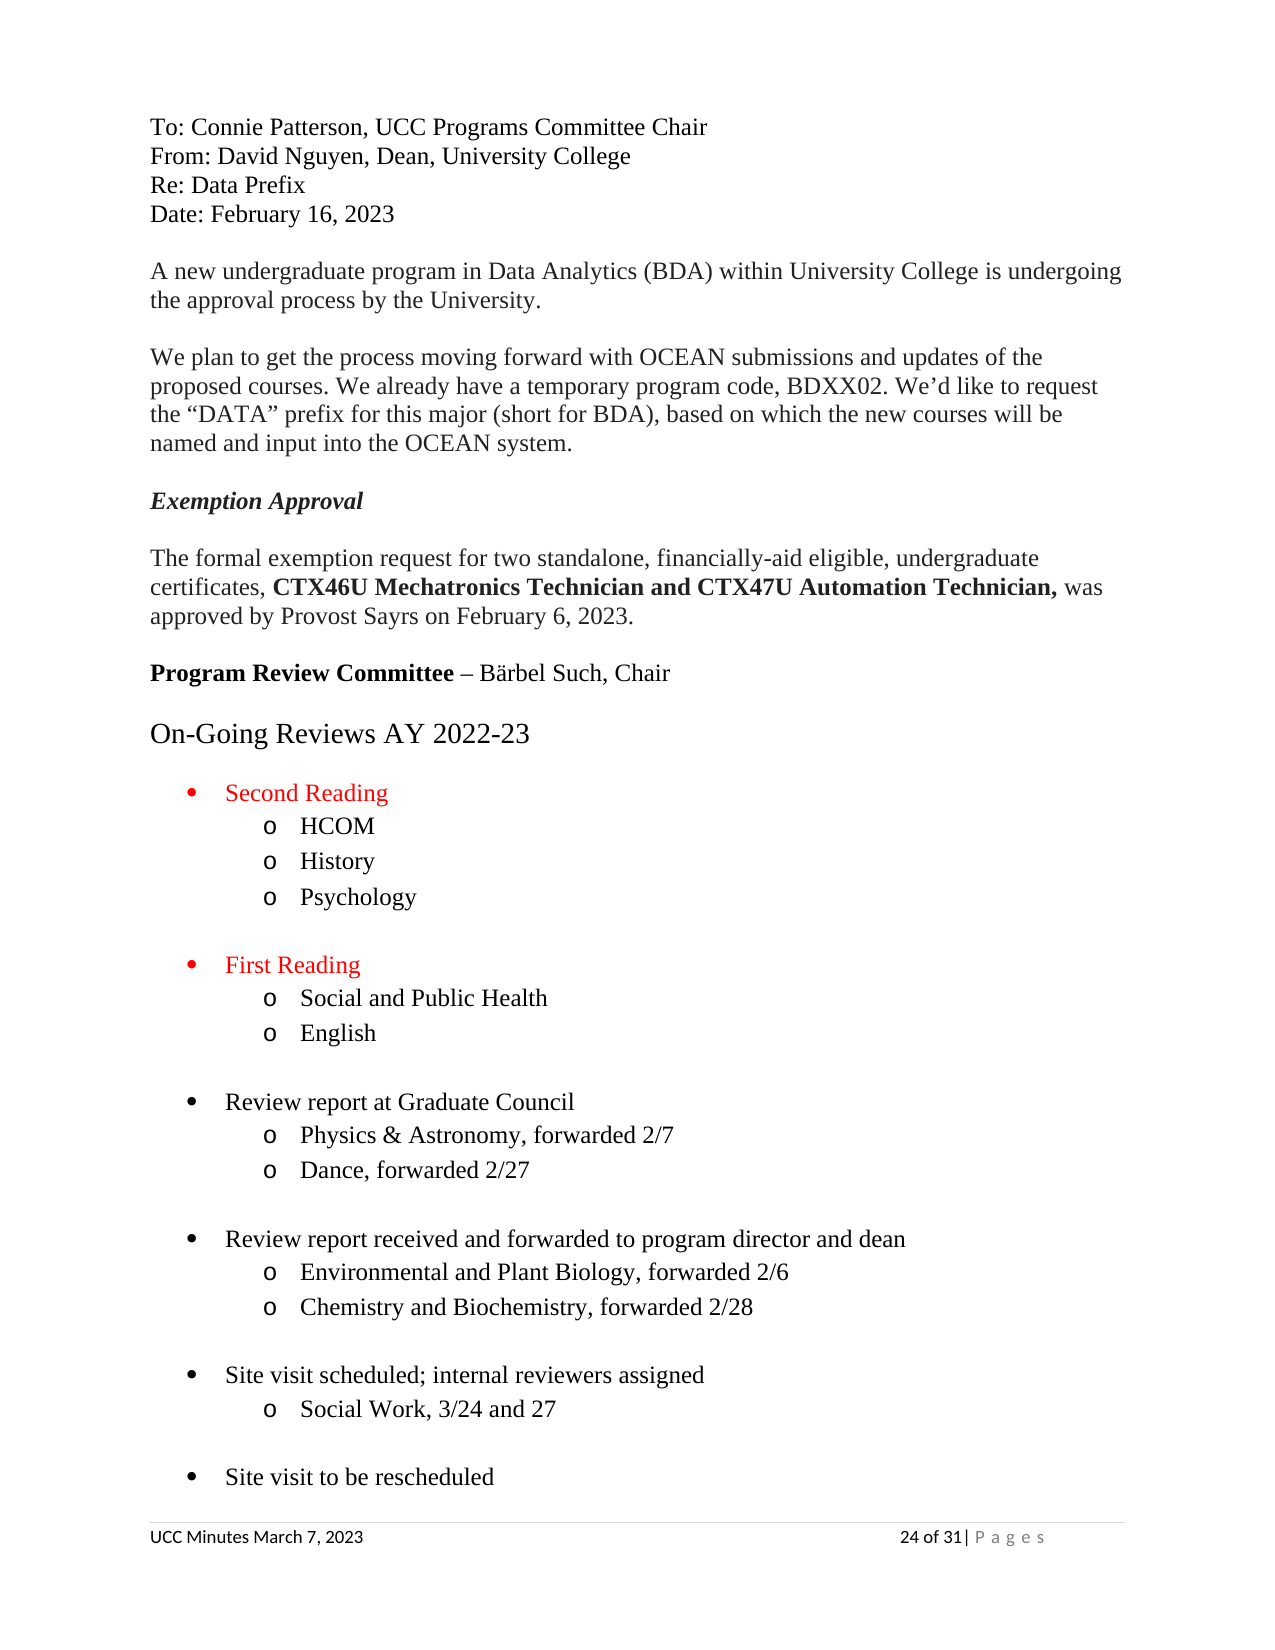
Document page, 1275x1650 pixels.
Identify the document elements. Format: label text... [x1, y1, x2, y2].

text Re: Data Prefix [150, 170, 1125, 199]
list History [262, 846, 1125, 877]
list Second Reading [187, 778, 1125, 806]
text Exemption Approval [150, 486, 1125, 514]
list Site visit to be rescheduled [187, 1462, 1125, 1491]
list Chemistry and Biochemistry, forwarded 2/28 [262, 1292, 1125, 1323]
text To: Connie Patterson, UCC Programs Committee Chair [150, 112, 1125, 141]
list Dance, forwarded 2/27 [262, 1155, 1125, 1186]
text Date: February 16, 2023 [150, 199, 1125, 227]
text We plan to get the process moving forward with OCEAN submissions and updates of the proposed courses. We already have a temporary program code, BDXX02. We’d like to request the “DATA” prefix for this major (short for BDA), based on which the new courses will be named and input into the OCEAN system. [150, 342, 1125, 457]
list Environmental and Plant Biology, forwarded 2/6 [262, 1257, 1125, 1288]
list Physics & Astronomy, forwarded 2/7 [262, 1120, 1125, 1151]
text From: David Nguyen, Dean, University College [150, 141, 1125, 170]
list Psychology [262, 882, 1125, 912]
text On-Going Reviews AY 2022-23 [150, 716, 1125, 749]
list HCOM [262, 811, 1125, 842]
list Review report at Graduate Council [187, 1087, 1125, 1116]
list First Reading [187, 950, 1125, 979]
list Review report received and forwarded to program director and dean [187, 1224, 1125, 1252]
list English [262, 1018, 1125, 1049]
text A new undergraduate program in Data Analytics (BDA) within University College is undergoing the approval process by the University. [150, 256, 1125, 342]
text Program Review Committee – Bärbel Such, Chair [150, 658, 1125, 687]
list Site visit scheduled; internal reviewers assigned [187, 1361, 1125, 1389]
list Social Work, 3/24 and 27 [262, 1394, 1125, 1424]
list Social and Public Health [262, 983, 1125, 1014]
text The formal exemption request for two standalone, financially-aid eligible, undergraduate certificates, CTX46U Mechatronics Technician and CTX47U Automation Technician, was approved by Provost Sayrs on February 6, 2023. [150, 543, 1125, 629]
